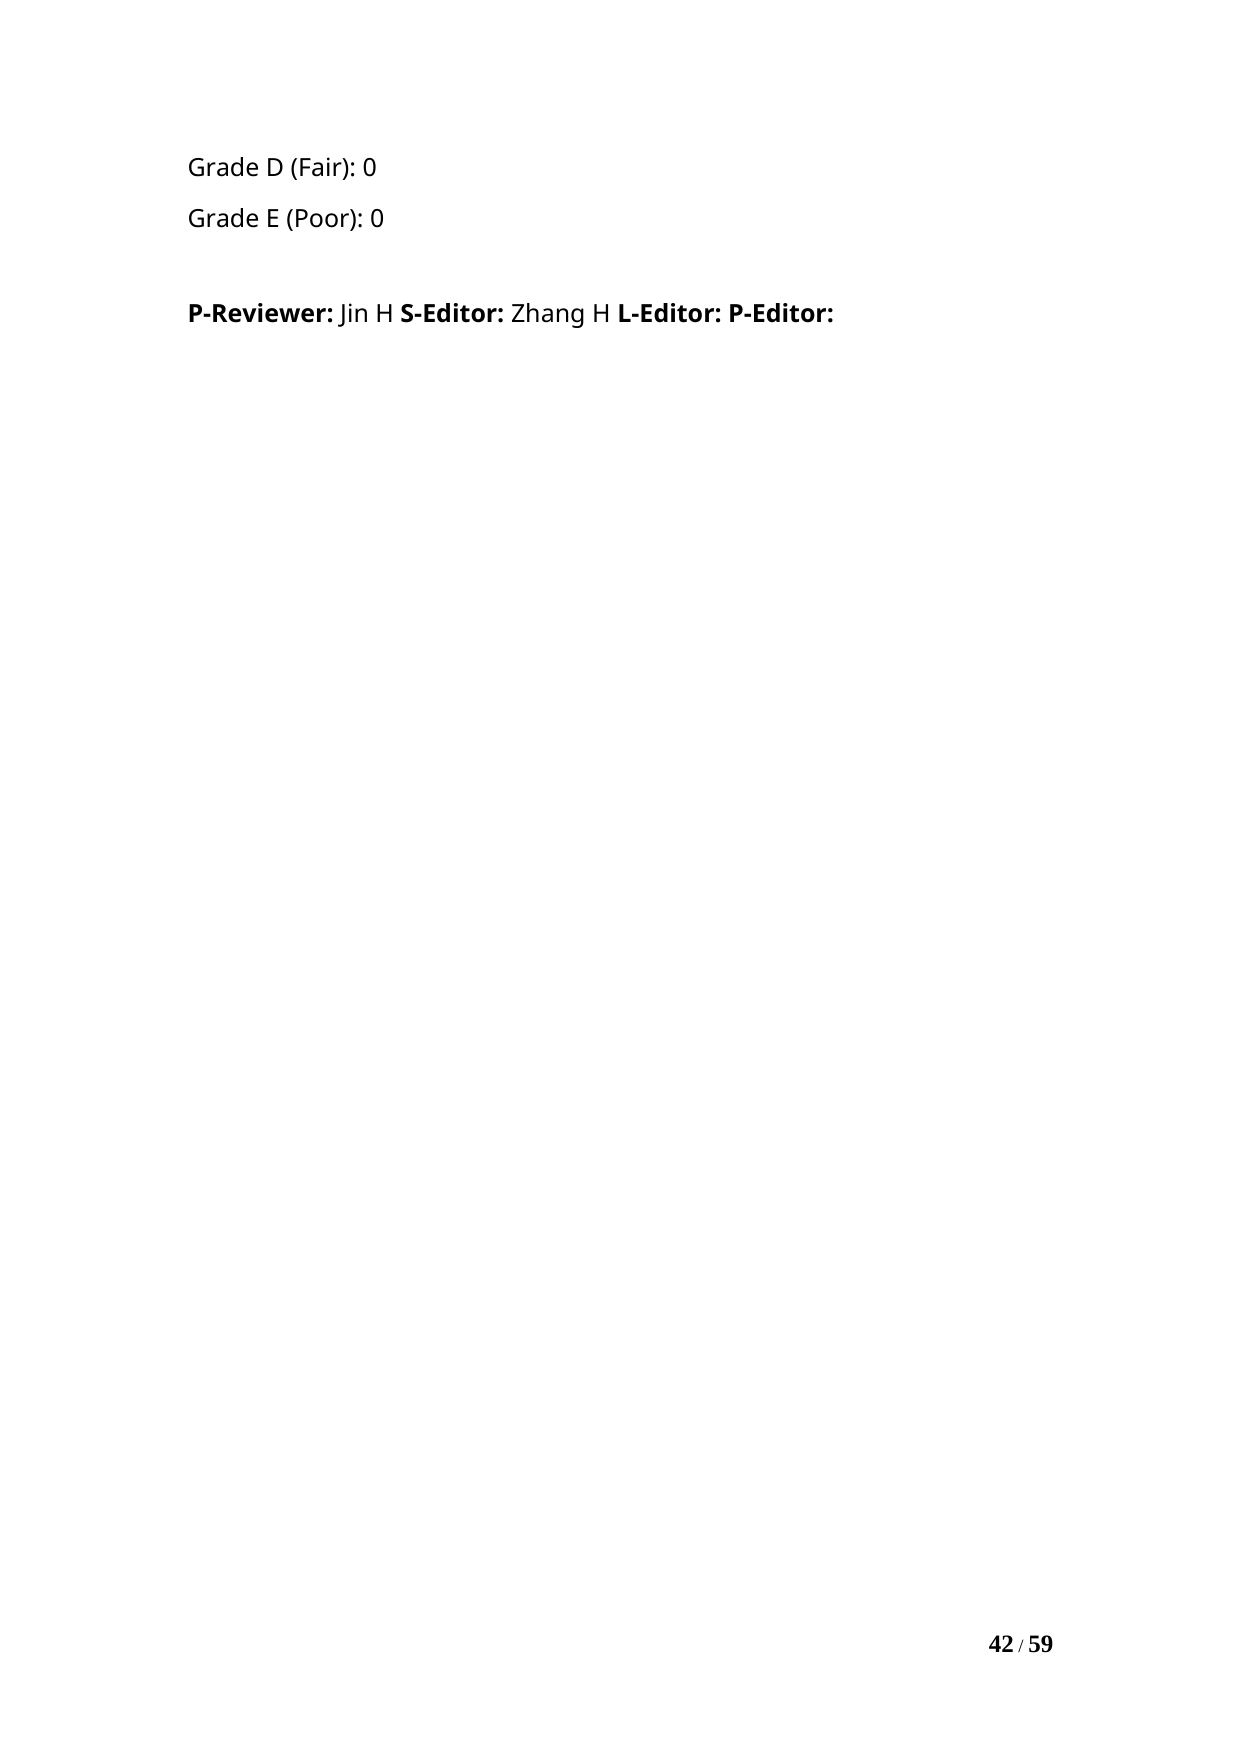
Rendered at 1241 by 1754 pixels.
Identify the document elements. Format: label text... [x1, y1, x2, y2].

text P-Reviewer: Jin H S-Editor: Zhang H L-Editor: P-Editor: [187, 295, 1053, 329]
text Grade D (Fair): 0 [187, 150, 1053, 184]
text Grade E (Poor): 0 [187, 201, 1053, 235]
